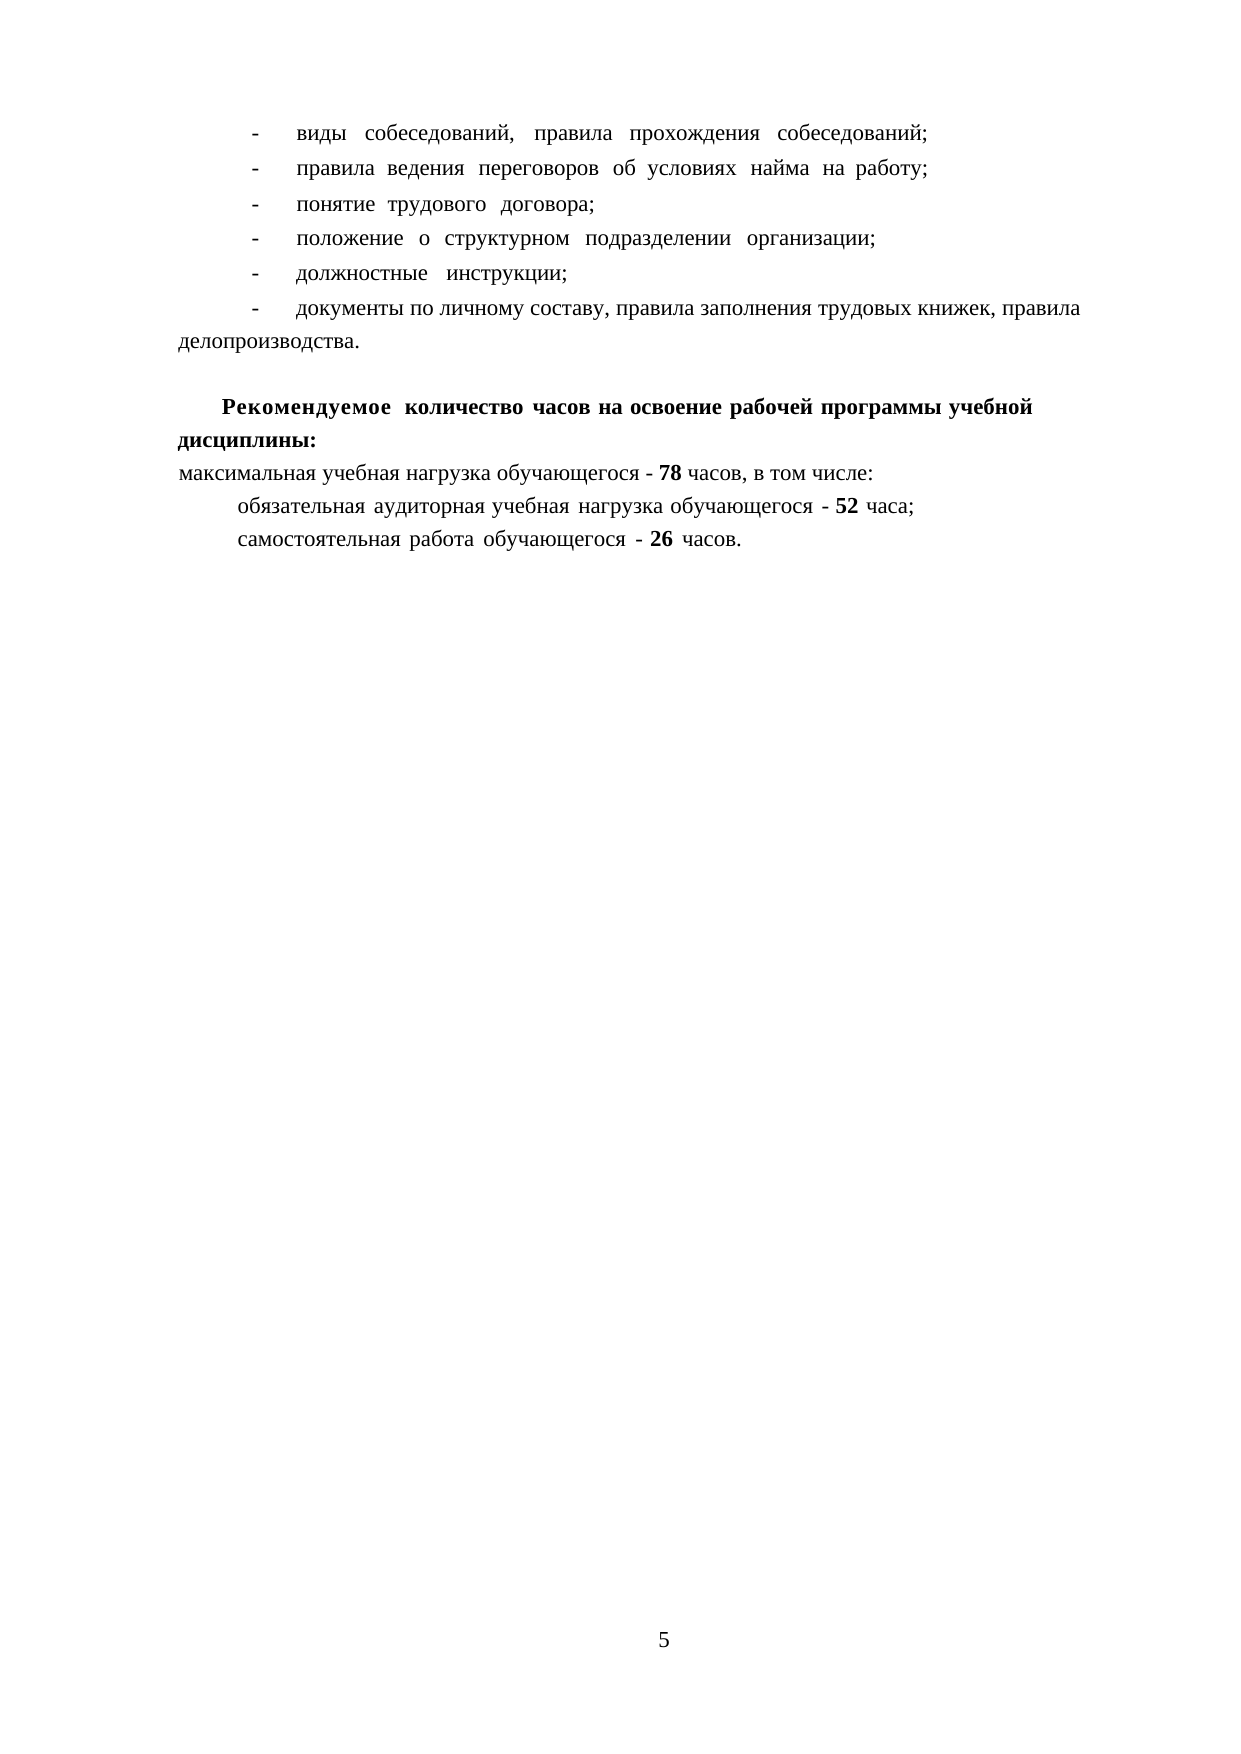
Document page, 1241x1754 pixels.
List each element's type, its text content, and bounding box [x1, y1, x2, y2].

list понятие трудового договора; [251, 190, 1186, 216]
list виды собеседований, правила прохождения собеседований; [251, 119, 1186, 146]
list Рекомендуемое количество часов на освоение рабочей программы учебной дисциплины: [177, 393, 1070, 452]
list правила ведения переговоров об условиях найма на работу; [251, 154, 1186, 181]
list положение о структурном подразделении организации; [251, 224, 1186, 251]
text максимальная учебная нагрузка обучающегося - 78 часов, в том числе: обязательная аудиторная учебная нагрузка обучающегося - 52 часа; самостоятельная работа обучающегося - 26 часов. [178, 459, 999, 551]
list должностные инструкции; [251, 259, 1186, 286]
list документы по личному составу, правила заполнения трудовых книжек, правила делопроизводства. [178, 294, 1151, 353]
